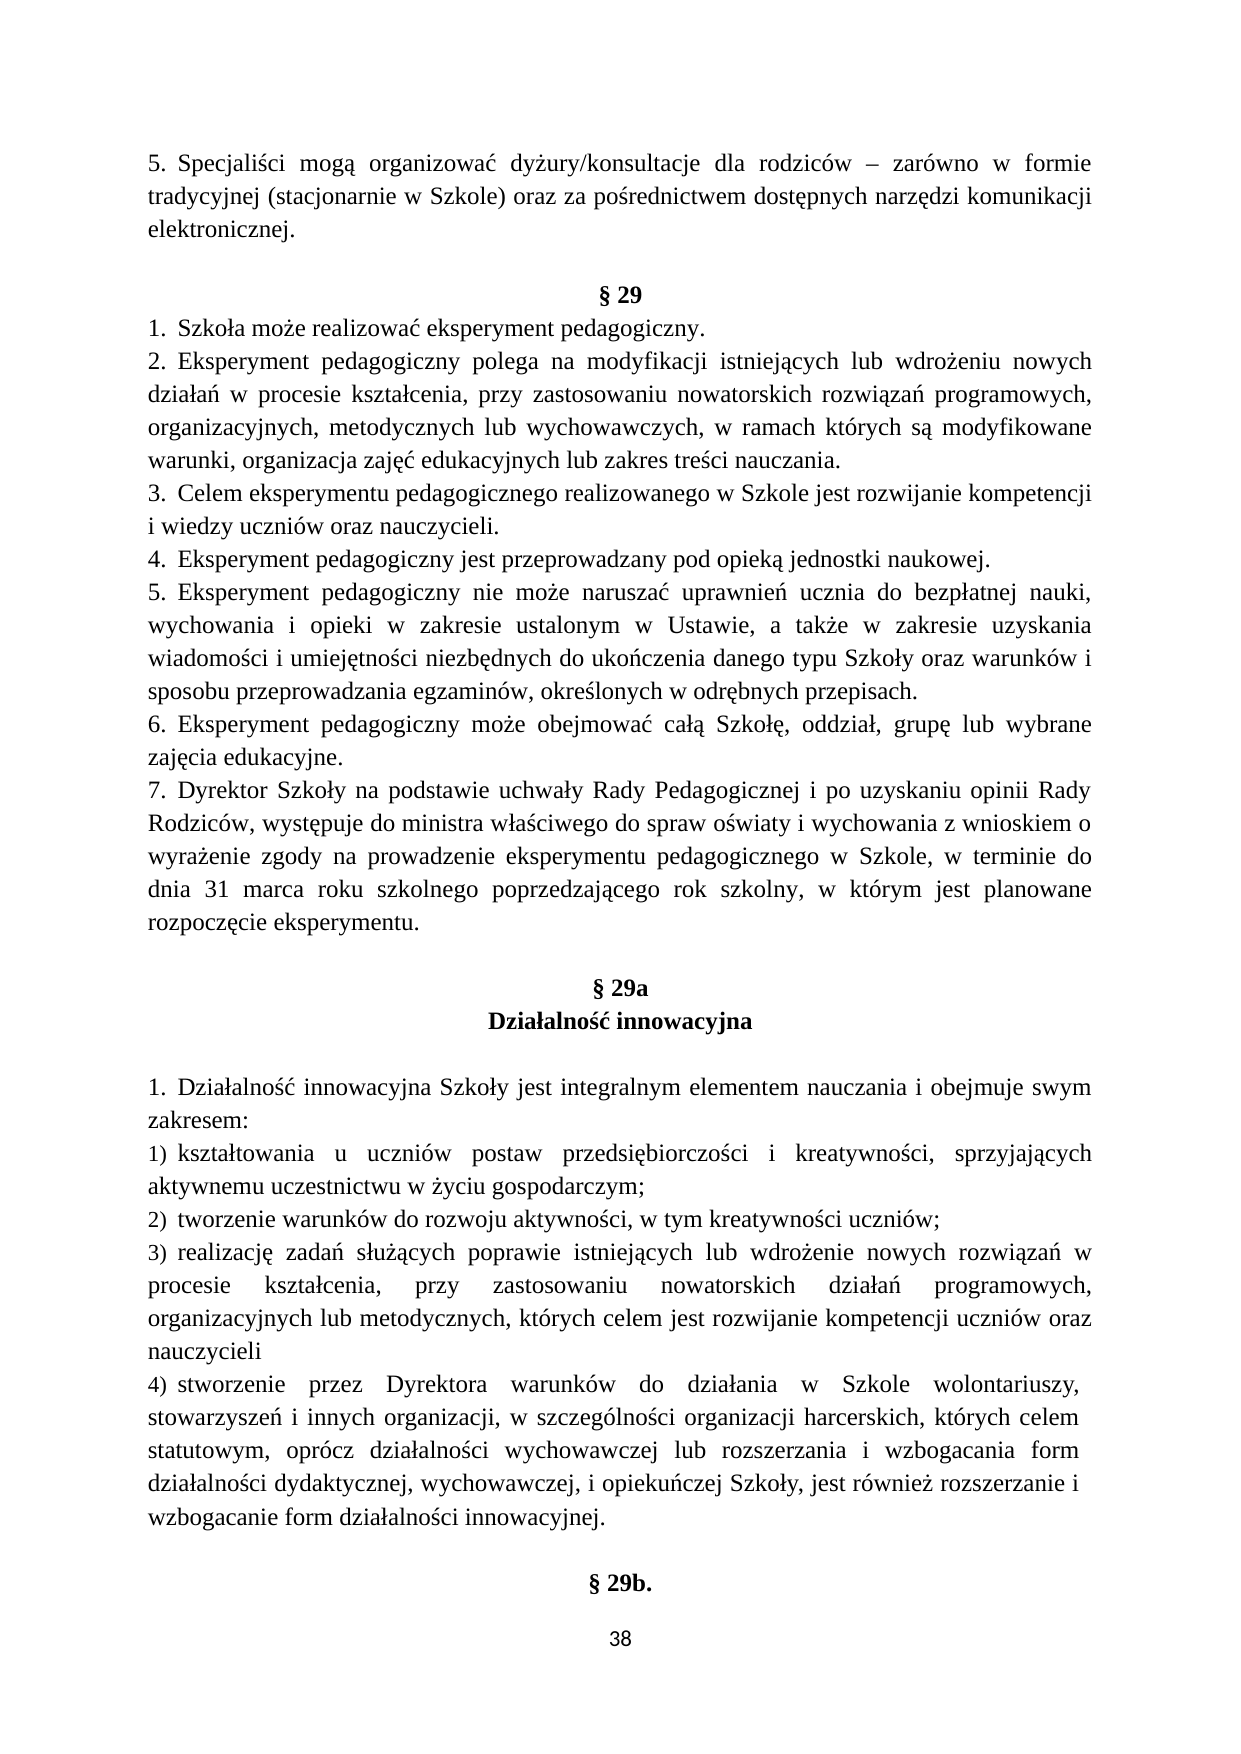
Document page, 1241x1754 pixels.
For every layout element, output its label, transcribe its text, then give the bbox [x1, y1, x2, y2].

text 5. Specjaliści mogą organizować dyżury/konsultacje dla rodziców – zarówno w formie tradycyjnej (stacjonarnie w Szkole) oraz za pośrednictwem dostępnych narzędzi komunikacji elektronicznej. [148, 148, 1092, 242]
list Działalność innowacyjna Szkoły jest integralnym elementem nauczania i obejmuje swym zakresem: [148, 1072, 1092, 1134]
text § 29b. [148, 1568, 1092, 1596]
list Eksperyment pedagogiczny nie może naruszać uprawnień ucznia do bezpłatnej nauki, wychowania i opieki w zakresie ustalonym w Ustawie, a także w zakresie uzyskania wiadomości i umiejętności niezbędnych do ukończenia danego typu Szkoły oraz warunków i sposobu przeprowadzania egzaminów, określonych w odrębnych przepisach. [148, 577, 1092, 705]
list Eksperyment pedagogiczny może obejmować całą Szkołę, oddział, grupę lub wybrane zajęcia edukacyjne. [148, 709, 1092, 771]
list kształtowania u uczniów postaw przedsiębiorczości i kreatywności, sprzyjających aktywnemu uczestnictwu w życiu gospodarczym; [148, 1138, 1092, 1200]
text Działalność innowacyjna [148, 1006, 1092, 1035]
subtitle § 29 [148, 280, 1092, 308]
list realizację zadań służących poprawie istniejących lub wdrożenie nowych rozwiązań w procesie kształcenia, przy zastosowaniu nowatorskich działań programowych, organizacyjnych lub metodycznych, których celem jest rozwijanie kompetencji uczniów oraz nauczycieli [148, 1237, 1092, 1365]
list tworzenie warunków do rozwoju aktywności, w tym kreatywności uczniów; [148, 1204, 1092, 1233]
text § 29a [148, 973, 1092, 1002]
list Eksperyment pedagogiczny jest przeprowadzany pod opieką jednostki naukowej. [148, 544, 1092, 573]
list stworzenie przez Dyrektora warunków do działania w Szkole wolontariuszy, stowarzyszeń i innych organizacji, w szczególności organizacji harcerskich, których celem statutowym, oprócz działalności wychowawczej lub rozszerzania i wzbogacania form działalności dydaktycznej, wychowawczej, i opiekuńczej Szkoły, jest również rozszerzanie i wzbogacanie form działalności innowacyjnej. [148, 1369, 1080, 1530]
list Szkoła może realizować eksperyment pedagogiczny. [148, 313, 1092, 342]
list Dyrektor Szkoły na podstawie uchwały Rady Pedagogicznej i po uzyskaniu opinii Rady Rodziców, występuje do ministra właściwego do spraw oświaty i wychowania z wnioskiem o wyrażenie zgody na prowadzenie eksperymentu pedagogicznego w Szkole, w terminie do dnia 31 marca roku szkolnego poprzedzającego rok szkolny, w którym jest planowane rozpoczęcie eksperymentu. [148, 775, 1092, 936]
list Celem eksperymentu pedagogicznego realizowanego w Szkole jest rozwijanie kompetencji i wiedzy uczniów oraz nauczycieli. [148, 478, 1092, 540]
list Eksperyment pedagogiczny polega na modyfikacji istniejących lub wdrożeniu nowych działań w procesie kształcenia, przy zastosowaniu nowatorskich rozwiązań programowych, organizacyjnych, metodycznych lub wychowawczych, w ramach których są modyfikowane warunki, organizacja zajęć edukacyjnych lub zakres treści nauczania. [148, 346, 1092, 474]
